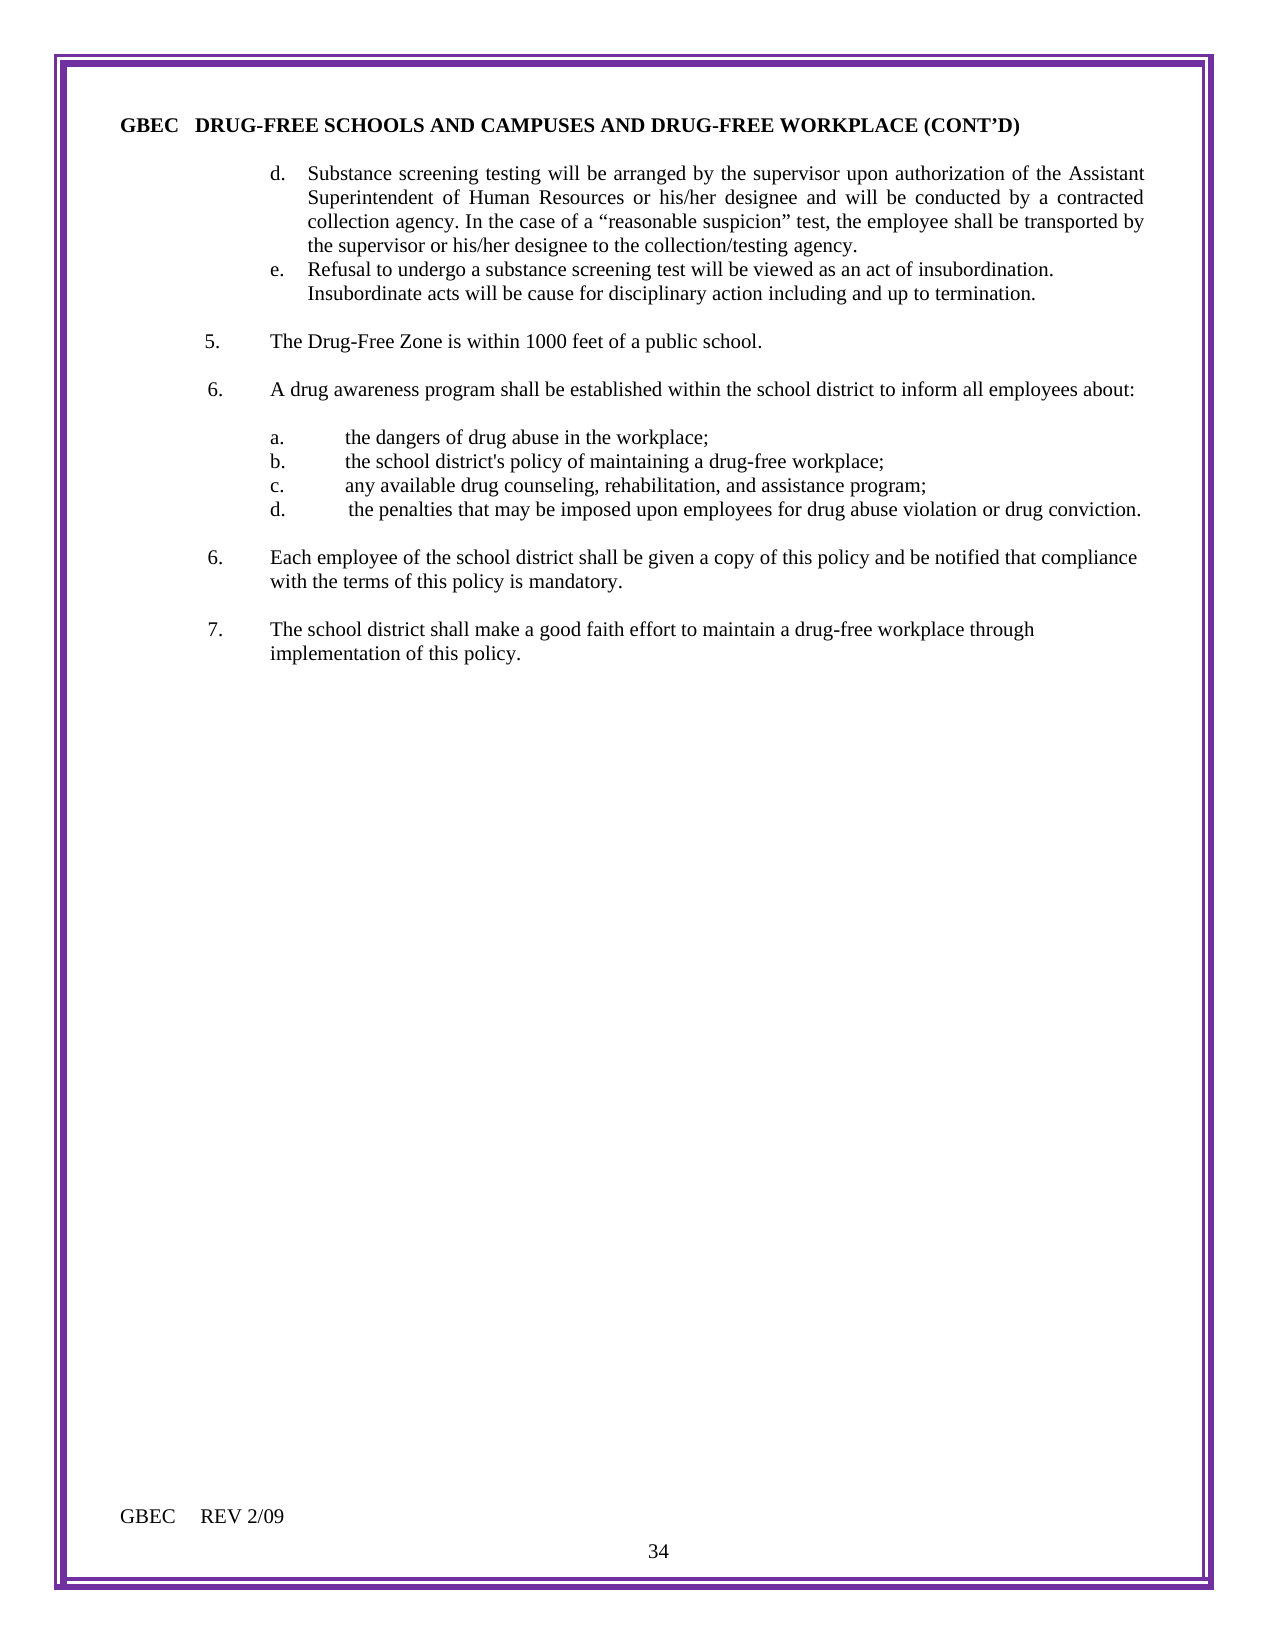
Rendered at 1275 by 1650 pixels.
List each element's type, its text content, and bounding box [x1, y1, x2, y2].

list A drug awareness program shall be established within the school district to inform all employees about: [207, 377, 1202, 401]
list The Drug-Free Zone is within 1000 feet of a public school. [204, 329, 1202, 353]
text GBEC REV 2/09 [120, 1503, 1202, 1528]
list Substance screening testing will be arranged by the supervisor upon authorization of the Assistant Superintendent of Human Resources or his/her designee and will be conducted by a contracted collection agency. In the case of a “reasonable suspicion” test, the employee shall be transported by the supervisor or his/her designee to the collection/testing agency. [270, 161, 1146, 257]
list the penalties that may be imposed upon employees for drug abuse violation or drug conviction. [270, 497, 1202, 521]
list Each employee of the school district shall be given a copy of this policy and be notified that compliance with the terms of this policy is mandatory. [207, 545, 1145, 593]
list The school district shall make a good faith effort to maintain a drug-free workplace through implementation of this policy. [207, 617, 1145, 665]
list Refusal to undergo a substance screening test will be viewed as an act of insubordination. Insubordinate acts will be cause for disciplinary action including and up to termination. [270, 257, 1145, 305]
list the school district's policy of maintaining a drug-free workplace; [270, 449, 1202, 473]
list any available drug counseling, rehabilitation, and assistance program; [270, 473, 1202, 497]
subtitle GBEC DRUG-FREE SCHOOLS AND CAMPUSES AND DRUG-FREE WORKPLACE (CONT’D) [120, 112, 1021, 137]
list the dangers of drug abuse in the workplace; [270, 425, 1202, 449]
